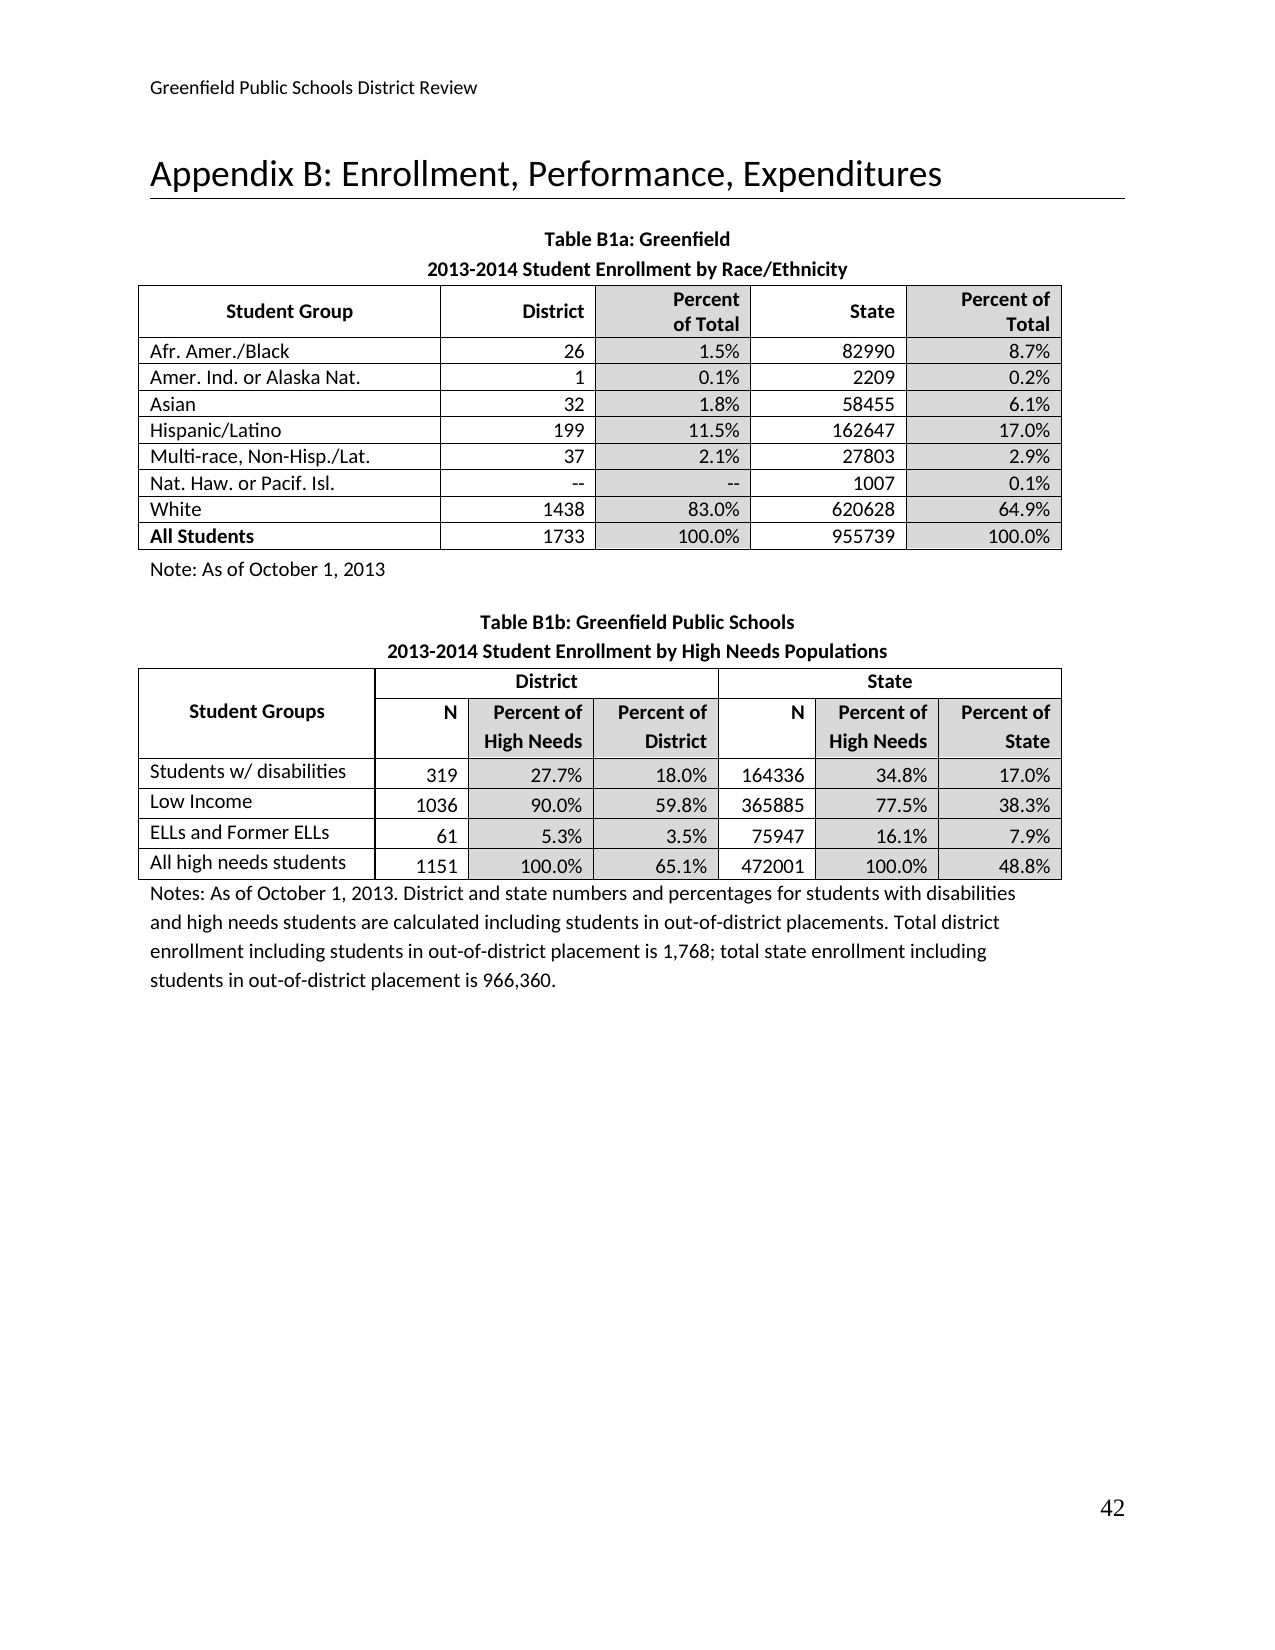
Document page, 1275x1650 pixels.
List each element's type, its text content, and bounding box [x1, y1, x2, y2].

table_cell 2209 [751, 364, 906, 390]
table_cell 1151 [376, 849, 468, 879]
table_cell 162647 [751, 417, 906, 443]
table_cell 199 [441, 417, 595, 443]
table_cell 61 [376, 819, 468, 848]
text 2013-2014 Student Enrollment by Race/Ethnicity [150, 256, 1125, 281]
table_cell 26 [441, 338, 595, 363]
table_cell Hispanic/Latino [139, 417, 440, 443]
table_cell 100.0% [816, 849, 938, 879]
table_cell 3.5% [594, 819, 718, 848]
table_cell Students w/ disabilities [139, 759, 374, 788]
table_cell 11.5% [596, 417, 750, 443]
table_cell 164336 [719, 759, 815, 788]
table_cell 1036 [376, 789, 468, 818]
text Table B1a: Greenfield [150, 227, 1125, 252]
table_cell Asian [139, 391, 440, 416]
table_cell 32 [441, 391, 595, 416]
table_cell 1.5% [596, 338, 750, 363]
table_cell 100.0% [907, 523, 1061, 548]
table_cell 65.1% [594, 849, 718, 879]
text 2013-2014 Student Enrollment by High Needs Populations [150, 638, 1125, 664]
table_cell 8.7% [907, 338, 1061, 363]
table_header State [751, 286, 906, 337]
table_cell Nat. Haw. or Pacif. Isl. [139, 470, 440, 496]
table_cell ELLs and Former ELLs [139, 819, 374, 848]
table_cell 365885 [719, 789, 815, 818]
table_cell Afr. Amer./Black [139, 338, 440, 363]
table_cell 6.1% [907, 391, 1061, 416]
table_cell 17.0% [939, 759, 1061, 788]
table_cell 64.9% [907, 497, 1061, 522]
table_cell 75947 [719, 819, 815, 848]
table_header Student Groups [139, 669, 374, 757]
table_cell 83.0% [596, 497, 750, 522]
table_cell 472001 [719, 849, 815, 879]
table_cell 0.1% [596, 364, 750, 390]
table_cell All high needs students [139, 849, 374, 879]
table_cell 90.0% [469, 789, 593, 818]
table_cell 37 [441, 444, 595, 469]
table_cell Percent of District [594, 699, 718, 757]
table_cell 100.0% [469, 849, 593, 879]
table_header Student Group [139, 286, 440, 337]
table_cell 58455 [751, 391, 906, 416]
table_cell 27803 [751, 444, 906, 469]
table_cell Percent of State [939, 699, 1061, 757]
table_cell -- [441, 470, 595, 496]
table_cell N [376, 699, 468, 757]
table_cell 48.8% [939, 849, 1061, 879]
table_cell White [139, 497, 440, 522]
table_cell 77.5% [816, 789, 938, 818]
table_cell 620628 [751, 497, 906, 522]
table_cell 1438 [441, 497, 595, 522]
table_cell 82990 [751, 338, 906, 363]
table_cell 0.1% [907, 470, 1061, 496]
table_cell 27.7% [469, 759, 593, 788]
table_cell Amer. Ind. or Alaska Nat. [139, 364, 440, 390]
text Table B1b: Greenfield Public Schools [150, 609, 1125, 635]
table_cell Note: As of October 1, 2013 [139, 550, 1061, 581]
table_cell Low Income [139, 789, 374, 818]
table_header State [719, 669, 1061, 698]
table_cell 18.0% [594, 759, 718, 788]
table_header District [441, 286, 595, 337]
table_cell -- [596, 470, 750, 496]
table_cell 2.9% [907, 444, 1061, 469]
table_cell 1.8% [596, 391, 750, 416]
table_header Percent of Total [907, 286, 1061, 337]
table_cell 7.9% [939, 819, 1061, 848]
table_cell Percent of High Needs [469, 699, 593, 757]
table_cell 100.0% [596, 523, 750, 548]
table_header District [376, 669, 718, 698]
table_cell All Students [139, 523, 440, 548]
table_cell Percent of High Needs [816, 699, 938, 757]
table_cell 38.3% [939, 789, 1061, 818]
table_cell Multi-race, Non-Hisp./Lat. [139, 444, 440, 469]
table_header Percent of Total [596, 286, 750, 337]
text Appendix B: Enrollment, Performance, Expenditures [150, 150, 1125, 198]
table_cell 319 [376, 759, 468, 788]
table_cell 5.3% [469, 819, 593, 848]
table_cell Notes: As of October 1, 2013. District and state numbers and percentages for students with disabilities and high needs students are calculated including students in out-of-district placements. Total district enrollment including students in out-of-district placement is 1,768; total state enrollment including students in out-of-district placement is 966,360. [139, 880, 1061, 996]
table_cell 59.8% [594, 789, 718, 818]
table_cell 16.1% [816, 819, 938, 848]
table_cell 1 [441, 364, 595, 390]
table_cell N [719, 699, 815, 757]
table_cell 0.2% [907, 364, 1061, 390]
table_cell 1007 [751, 470, 906, 496]
table_cell 2.1% [596, 444, 750, 469]
table_cell 17.0% [907, 417, 1061, 443]
table_cell 955739 [751, 523, 906, 548]
table_cell 1733 [441, 523, 595, 548]
table_cell 34.8% [816, 759, 938, 788]
